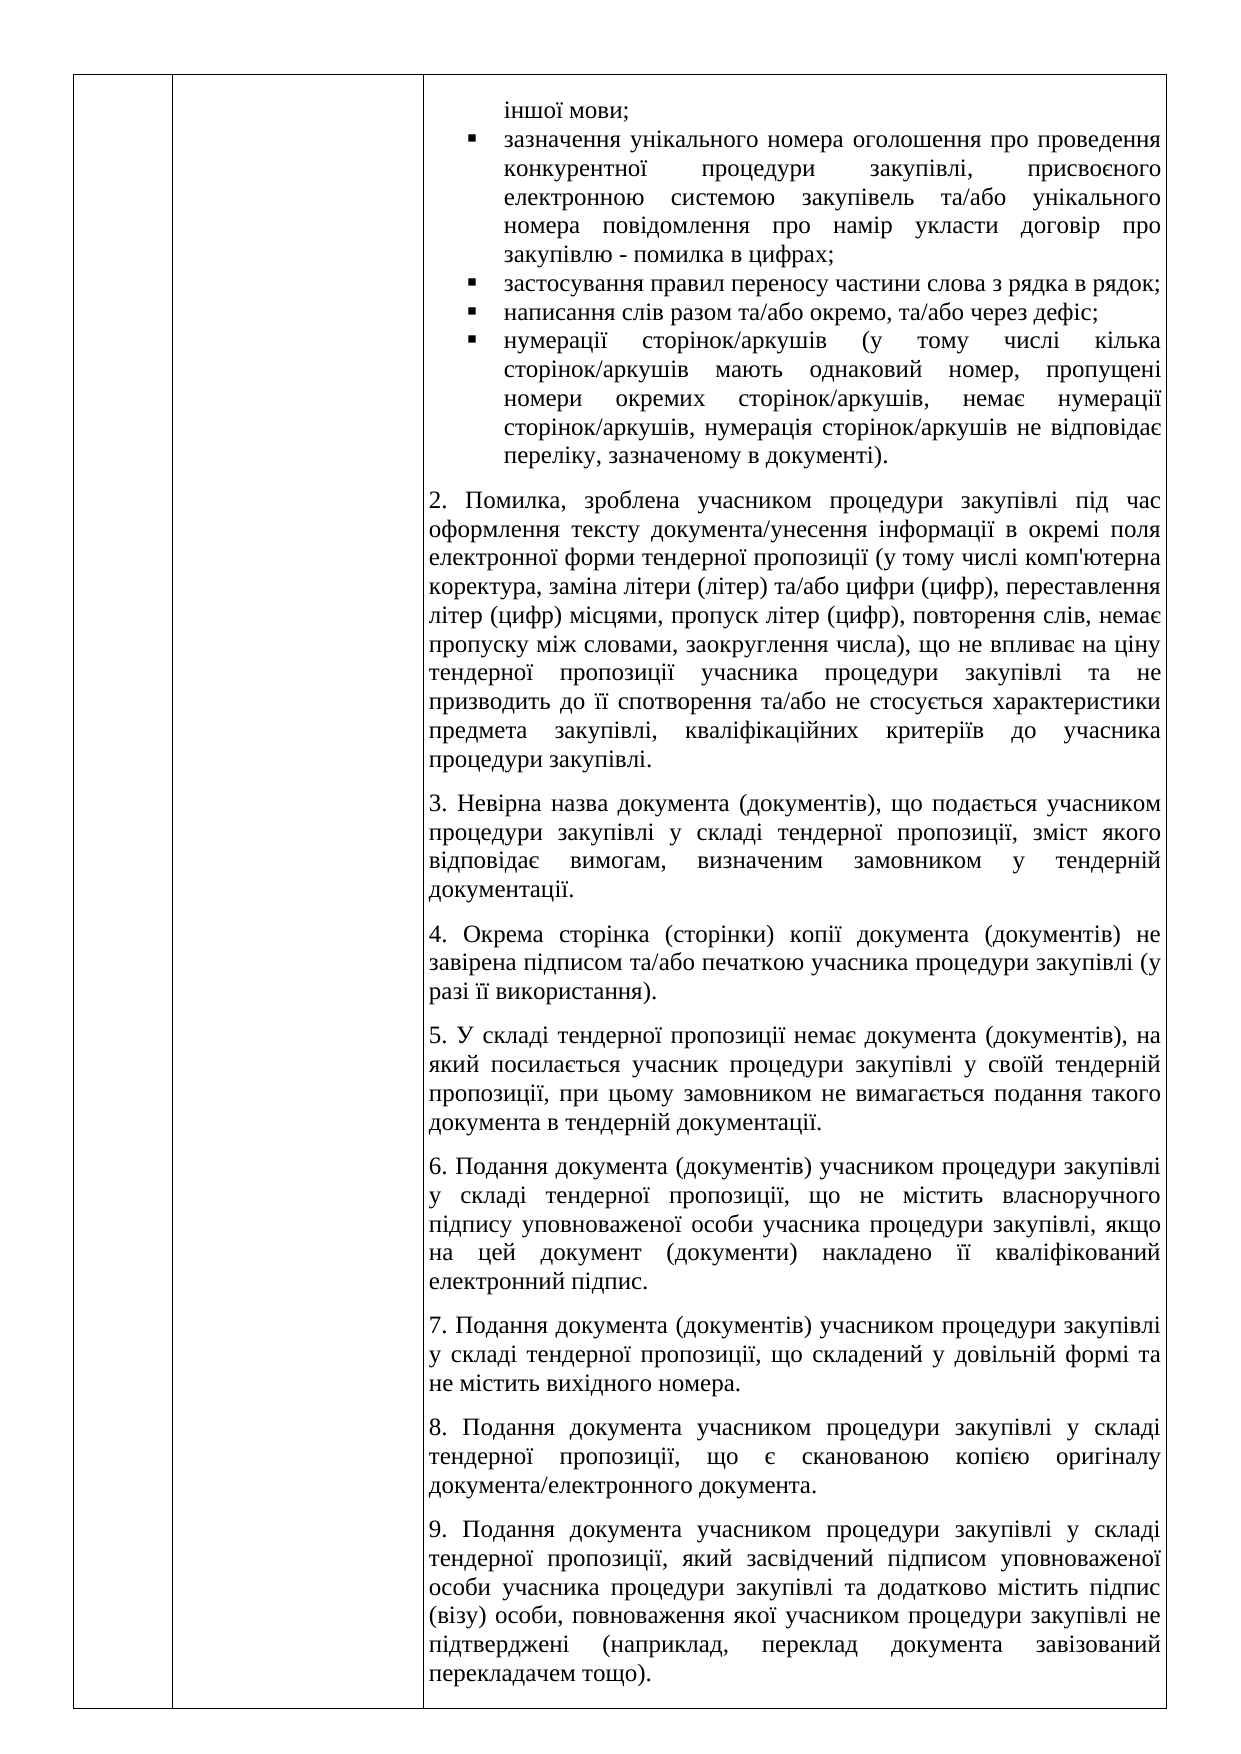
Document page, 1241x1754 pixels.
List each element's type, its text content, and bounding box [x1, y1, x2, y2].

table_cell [424, 75, 1166, 1707]
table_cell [173, 75, 423, 1707]
table_cell 1 [74, 75, 172, 1707]
